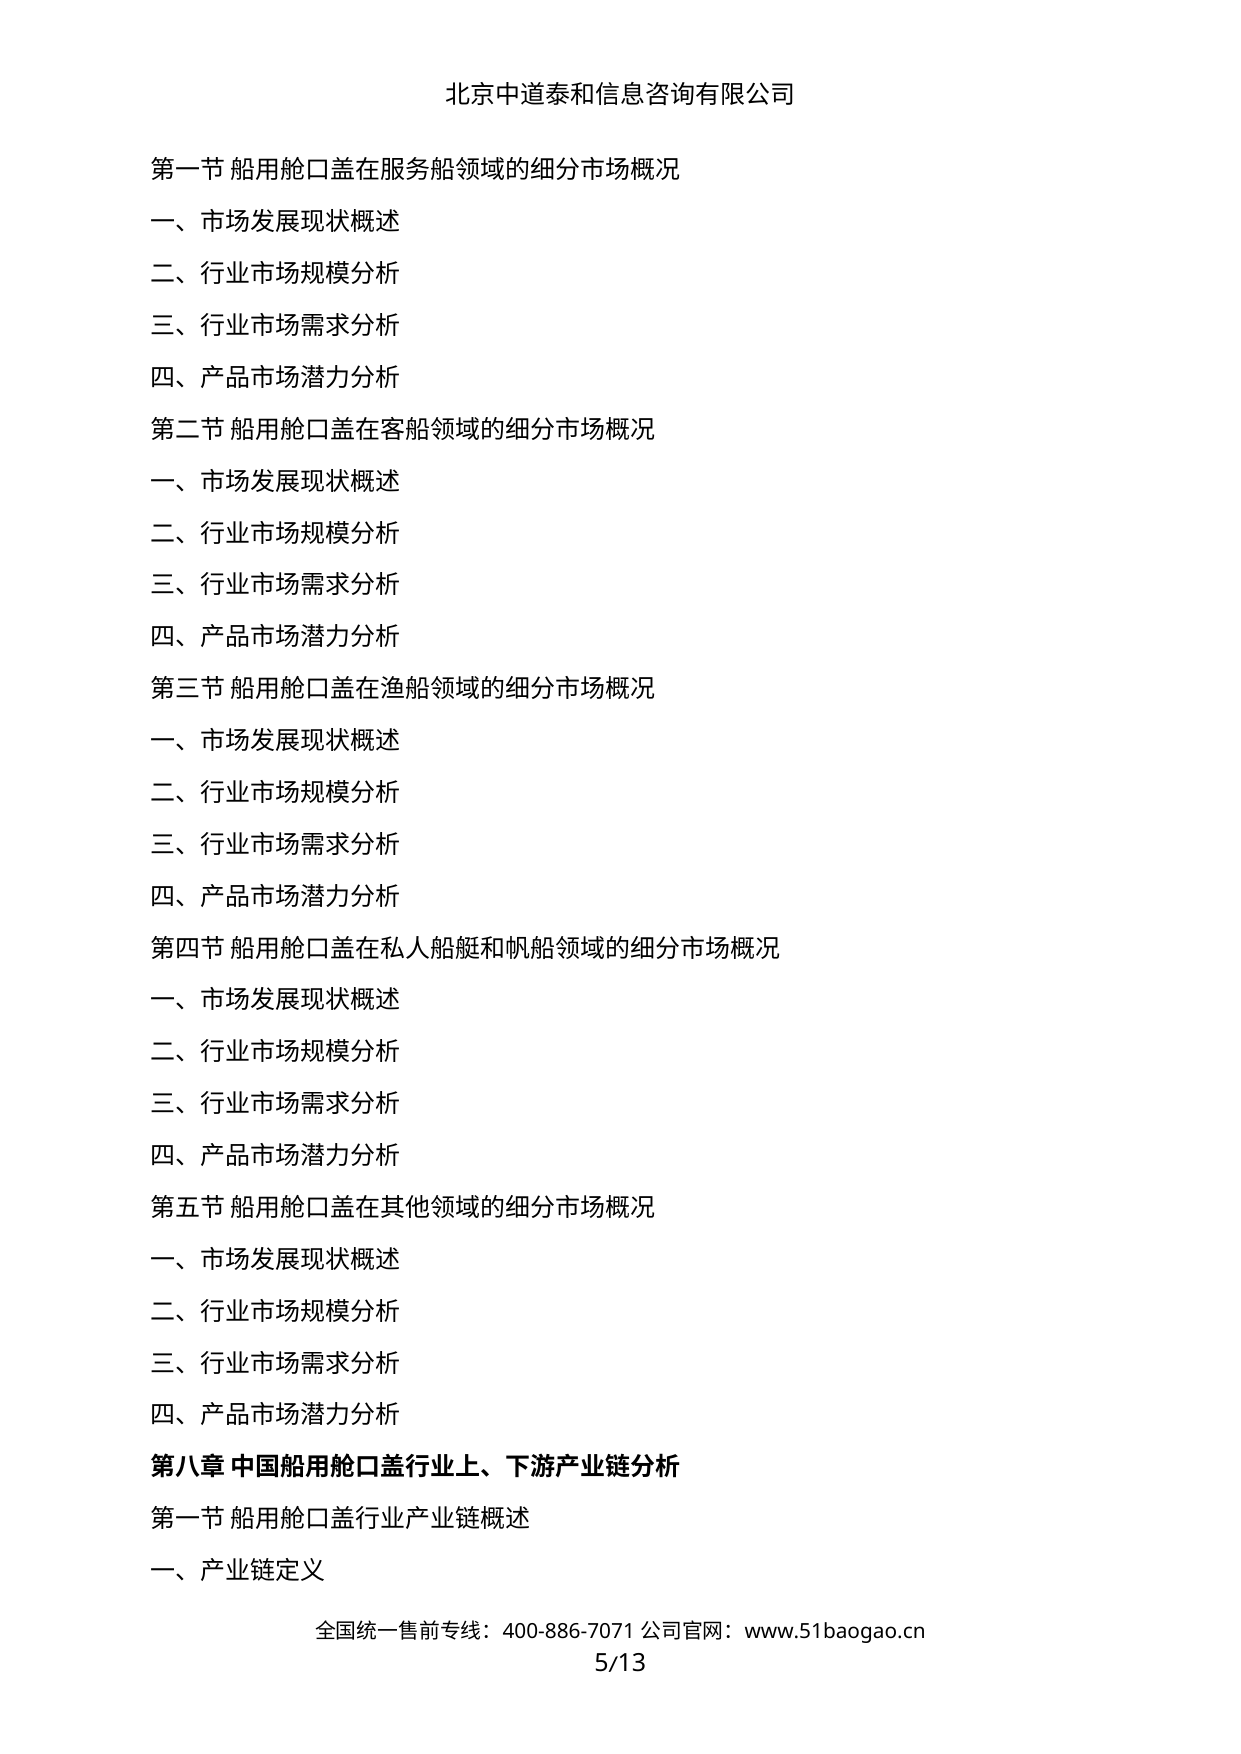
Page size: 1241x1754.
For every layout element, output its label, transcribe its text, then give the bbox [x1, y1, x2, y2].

text 二、行业市场规模分析 [150, 1032, 1090, 1068]
text 四、产品市场潜力分析 [150, 1136, 1090, 1172]
text 第五节 船用舱口盖在其他领域的细分市场概况 [150, 1187, 1090, 1224]
text 四、产品市场潜力分析 [150, 357, 1090, 394]
text 三、行业市场需求分析 [150, 1343, 1090, 1379]
text 第八章 中国船用舱口盖行业上、下游产业链分析 [150, 1447, 1090, 1483]
text 三、行业市场需求分析 [150, 1084, 1090, 1120]
text 一、产业链定义 [150, 1551, 1090, 1587]
text 一、市场发展现状概述 [150, 980, 1090, 1016]
text 四、产品市场潜力分析 [150, 617, 1090, 653]
text 一、市场发展现状概述 [150, 1239, 1090, 1276]
text 四、产品市场潜力分析 [150, 876, 1090, 912]
text 二、行业市场规模分析 [150, 254, 1090, 290]
text 一、市场发展现状概述 [150, 202, 1090, 238]
text 第一节 船用舱口盖在服务船领域的细分市场概况 [150, 150, 1090, 186]
text 三、行业市场需求分析 [150, 565, 1090, 601]
text 二、行业市场规模分析 [150, 513, 1090, 549]
text 第一节 船用舱口盖行业产业链概述 [150, 1499, 1090, 1535]
text 三、行业市场需求分析 [150, 824, 1090, 861]
text 二、行业市场规模分析 [150, 772, 1090, 809]
text 第三节 船用舱口盖在渔船领域的细分市场概况 [150, 669, 1090, 705]
text 四、产品市场潜力分析 [150, 1395, 1090, 1431]
text 一、市场发展现状概述 [150, 721, 1090, 757]
text 三、行业市场需求分析 [150, 306, 1090, 342]
text 第二节 船用舱口盖在客船领域的细分市场概况 [150, 409, 1090, 446]
text 一、市场发展现状概述 [150, 461, 1090, 497]
text 第四节 船用舱口盖在私人船艇和帆船领域的细分市场概况 [150, 928, 1090, 964]
text 二、行业市场规模分析 [150, 1291, 1090, 1327]
